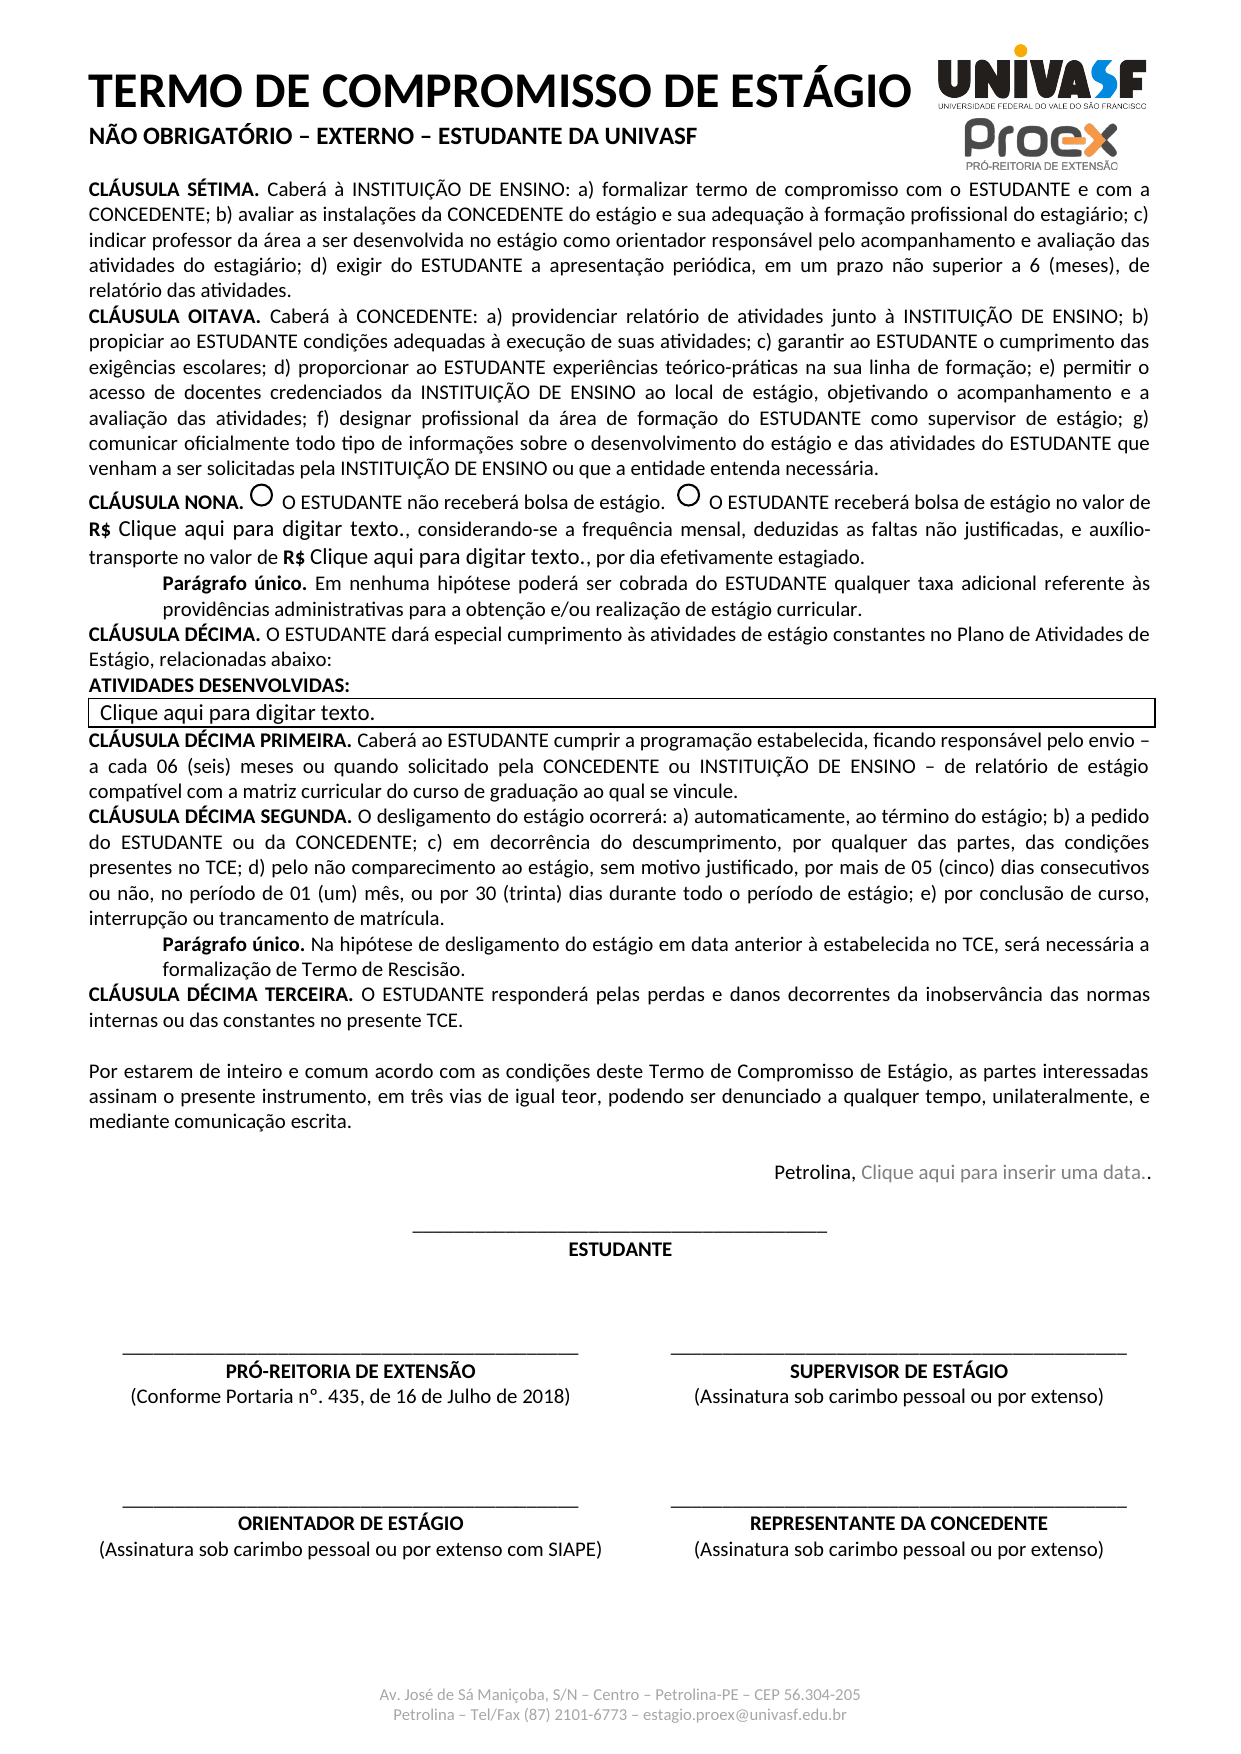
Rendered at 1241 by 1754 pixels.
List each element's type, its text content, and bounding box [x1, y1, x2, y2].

text ESTUDANTE [89, 1236, 1152, 1261]
picture [938, 44, 1147, 109]
text Petrolina, . [89, 1159, 1152, 1185]
text CLÁUSULA NONA. O ESTUDANTE não receberá bolsa de estágio. O ESTUDANTE receberá bolsa de estágio no valor de R$ , considerando-se a frequência mensal, deduzidas as faltas não justificadas, e auxílio-transporte no valor de R$ , por dia efetivamente estagiado. [89, 481, 1152, 570]
table_header [89, 699, 1154, 726]
text CLÁUSULA SÉTIMA. Caberá à INSTITUIÇÃO DE ENSINO: a) formalizar termo de compromisso com o ESTUDANTE e com a CONCEDENTE; b) avaliar as instalações da CONCEDENTE do estágio e sua adequação à formação profissional do estagiário; c) indicar professor da área a ser desenvolvida no estágio como orientador responsável pelo acompanhamento e avaliação das atividades do estagiário; d) exigir do ESTUDANTE a apresentação periódica, em um prazo não superior a 6 (meses), de relatório das atividades. [89, 176, 1152, 303]
text CLÁUSULA DÉCIMA SEGUNDA. O desligamento do estágio ocorrerá: a) automaticamente, ao término do estágio; b) a pedido do ESTUDANTE ou da CONCEDENTE; c) em decorrência do descumprimento, por qualquer das partes, das condições presentes no TCE; d) pelo não comparecimento ao estágio, sem motivo justificado, por mais de 05 (cinco) dias consecutivos ou não, no período de 01 (um) mês, ou por 30 (trinta) dias durante todo o período de estágio; e) por conclusão de curso, interrupção ou trancamento de matrícula. [89, 804, 1152, 931]
text Parágrafo único. Em nenhuma hipótese poderá ser cobrada do ESTUDANTE qualquer taxa adicional referente às providências administrativas para a obtenção e/ou realização de estágio curricular. [162, 570, 1152, 621]
picture [964, 118, 1118, 170]
text Por estarem de inteiro e comum acordo com as condições deste Termo de Compromisso de Estágio, as partes interessadas assinam o presente instrumento, em três vias de igual teor, podendo ser denunciado a qualquer tempo, unilateralmente, e mediante comunicação escrita. [89, 1058, 1152, 1134]
text Parágrafo único. Na hipótese de desligamento do estágio em data anterior à estabelecida no TCE, será necessária a formalização de Termo de Rescisão. [162, 931, 1152, 982]
text CLÁUSULA DÉCIMA PRIMEIRA. Caberá ao ESTUDANTE cumprir a programação estabelecida, ficando responsável pelo envio – a cada 06 (seis) meses ou quando solicitado pela CONCEDENTE ou INSTITUIÇÃO DE ENSINO – de relatório de estágio compatível com a matriz curricular do curso de graduação ao qual se vincule. [89, 728, 1152, 804]
text CLÁUSULA DÉCIMA TERCEIRA. O ESTUDANTE responderá pelas perdas e danos decorrentes da inobservância das normas internas ou das constantes no presente TCE. [89, 982, 1152, 1032]
text ATIVIDADES DESENVOLVIDAS: [89, 672, 1152, 697]
text ________________________________________ [89, 1210, 1152, 1236]
text CLÁUSULA OITAVA. Caberá à CONCEDENTE: a) providenciar relatório de atividades junto à INSTITUIÇÃO DE ENSINO; b) propiciar ao ESTUDANTE condições adequadas à execução de suas atividades; c) garantir ao ESTUDANTE o cumprimento das exigências escolares; d) proporcionar ao ESTUDANTE experiências teórico-práticas na sua linha de formação; e) permitir o acesso de docentes credenciados da INSTITUIÇÃO DE ENSINO ao local de estágio, objetivando o acompanhamento e a avaliação das atividades; f) designar profissional da área de formação do ESTUDANTE como supervisor de estágio; g) comunicar oficialmente todo tipo de informações sobre o desenvolvimento do estágio e das atividades do ESTUDANTE que venham a ser solicitadas pela INSTITUIÇÃO DE ENSINO ou que a entidade entenda necessária. [89, 303, 1152, 481]
text CLÁUSULA DÉCIMA. O ESTUDANTE dará especial cumprimento às atividades de estágio constantes no Plano de Atividades de Estágio, relacionadas abaixo: [89, 621, 1152, 672]
